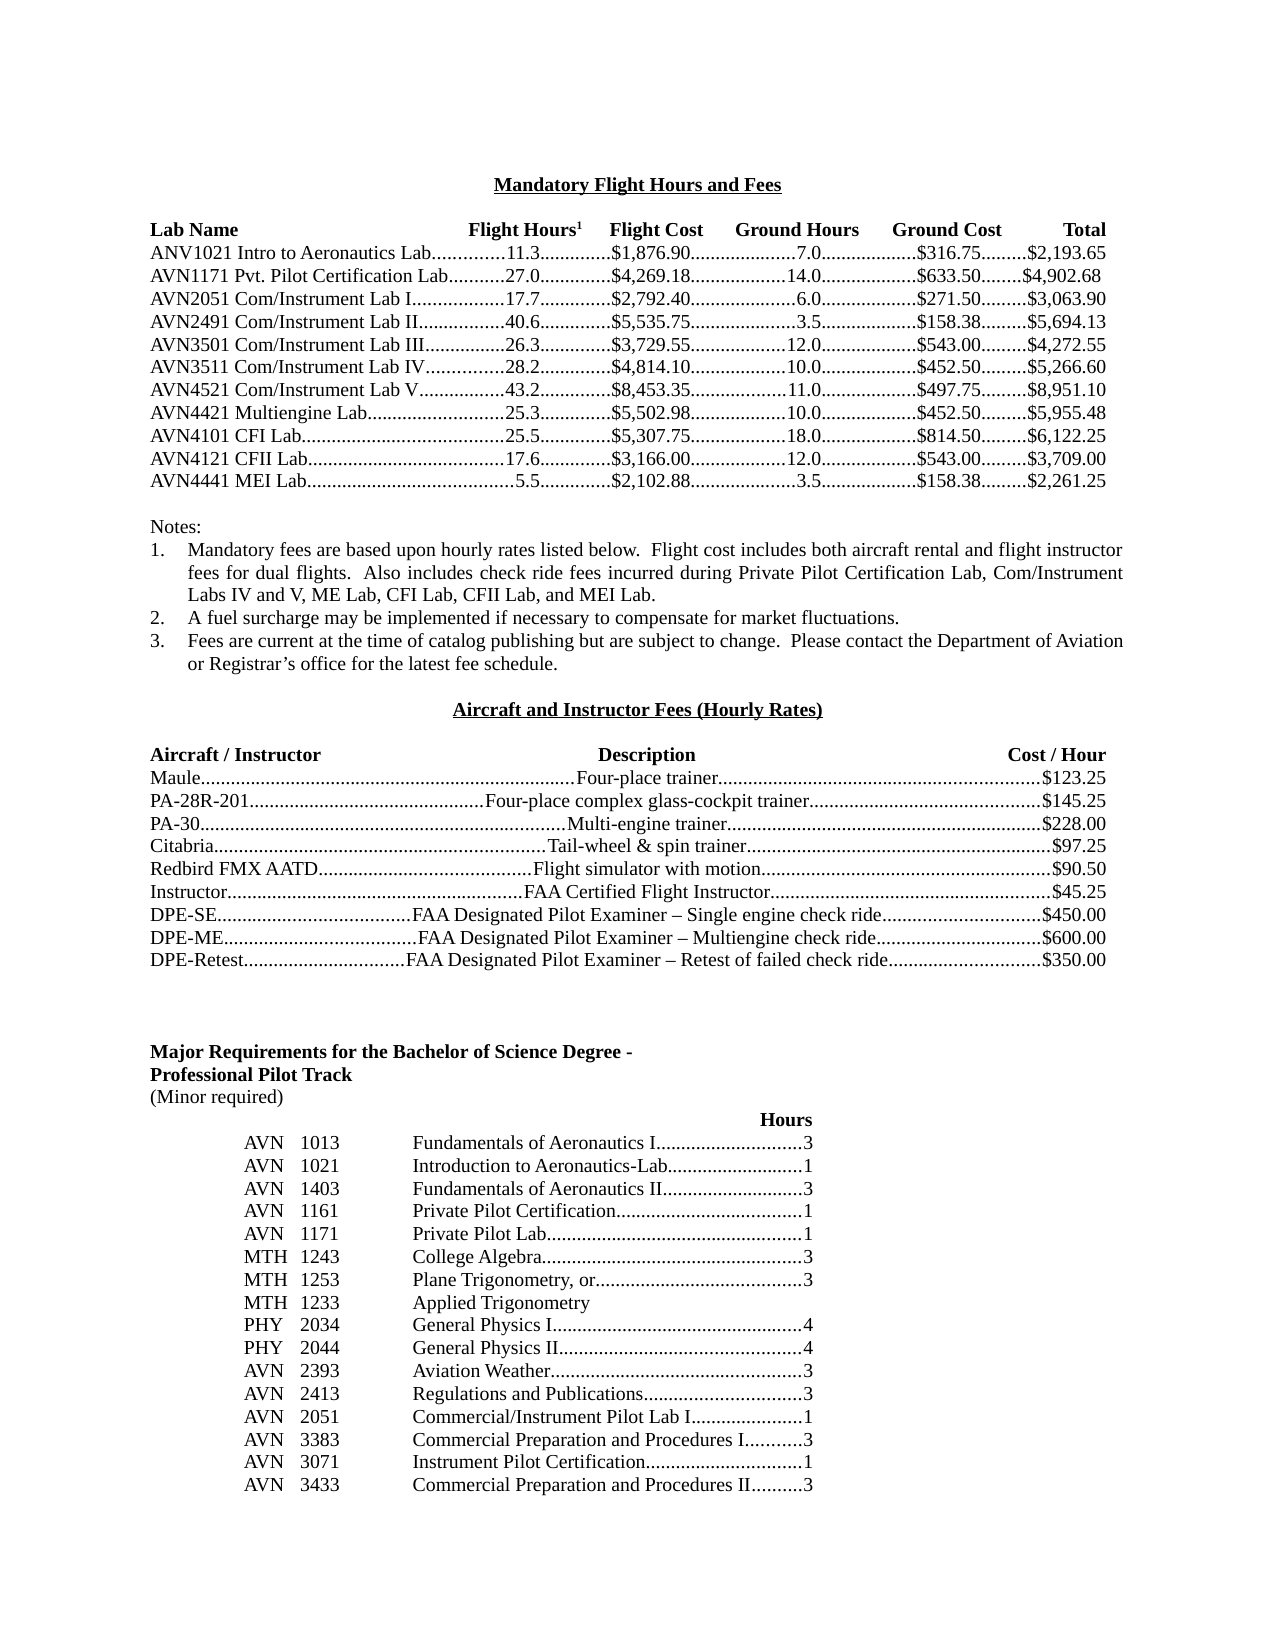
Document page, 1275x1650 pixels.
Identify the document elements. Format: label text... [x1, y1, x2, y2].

text AVN 1161 Private Pilot Certification 1 [225, 1199, 1125, 1222]
text AVN 1021 Introduction to Aeronautics-Lab 1 [225, 1154, 1125, 1177]
text Lab Name Flight Hours1 Flight Cost Ground Hours Ground Cost Total [150, 218, 1125, 241]
subtitle Professional Pilot Track [150, 1062, 1125, 1085]
text Maule Four-place trainer $123.25 [150, 766, 1125, 789]
text AVN3511 Com/Instrument Lab IV 28.2 $4,814.10 10.0 $452.50 $5,266.60 [150, 355, 1125, 378]
text AVN 3433 Commercial Preparation and Procedures II 3 [225, 1473, 1125, 1496]
text AVN 1403 Fundamentals of Aeronautics II 3 [225, 1177, 1125, 1199]
text AVN 3071 Instrument Pilot Certification 1 [225, 1450, 1125, 1473]
text MTH 1253 Plane Trigonometry, or 3 [225, 1268, 1125, 1291]
subtitle (Minor required) [150, 1085, 1125, 1108]
text AVN 2413 Regulations and Publications 3 [225, 1382, 1125, 1405]
text AVN2491 Com/Instrument Lab II 40.6 $5,535.75 3.5 $158.38 $5,694.13 [150, 310, 1125, 332]
list A fuel surcharge may be implemented if necessary to compensate for market fluctuations. [150, 606, 1125, 629]
text AVN1171 Pvt. Pilot Certification Lab 27.0 $4,269.18 14.0 $633.50 $4,902.68 [150, 264, 1125, 287]
text AVN4521 Com/Instrument Lab V 43.2 $8,453.35 11.0 $497.75 $8,951.10 [150, 378, 1125, 401]
text MTH 1243 College Algebra 3 [225, 1245, 1125, 1268]
text PHY 2034 General Physics I 4 [225, 1313, 1125, 1336]
text AVN4121 CFII Lab 17.6 $3,166.00 12.0 $543.00 $3,709.00 [150, 447, 1125, 469]
text AVN 2393 Aviation Weather 3 [225, 1359, 1125, 1382]
text AVN2051 Com/Instrument Lab I 17.7 $2,792.40 6.0 $271.50 $3,063.90 [150, 287, 1125, 310]
text Instructor FAA Certified Flight Instructor $45.25 [150, 880, 1125, 903]
subtitle Major Requirements for the Bachelor of Science Degree - [150, 1040, 1125, 1062]
subtitle Hours [150, 1108, 1125, 1131]
text DPE-Retest FAA Designated Pilot Examiner – Retest of failed check ride $350.00 [150, 948, 1125, 971]
text DPE-SE FAA Designated Pilot Examiner – Single engine check ride $450.00 [150, 903, 1125, 926]
text AVN 2051 Commercial/Instrument Pilot Lab I 1 [225, 1405, 1125, 1427]
text Citabria Tail-wheel & spin trainer $97.25 [150, 834, 1125, 857]
text PA-30 Multi-engine trainer $228.00 [150, 812, 1125, 834]
text PHY 2044 General Physics II 4 [225, 1336, 1125, 1359]
text Notes: [150, 515, 1125, 538]
text PA-28R-201 Four-place complex glass-cockpit trainer $145.25 [150, 789, 1125, 812]
text DPE-ME FAA Designated Pilot Examiner – Multiengine check ride $600.00 [150, 926, 1125, 948]
text AVN4441 MEI Lab 5.5 $2,102.88 3.5 $158.38 $2,261.25 [150, 469, 1125, 492]
list Mandatory fees are based upon hourly rates listed below. Flight cost includes both aircraft rental and flight instructor fees for dual flights. Also includes check ride fees incurred during Private Pilot Certification Lab, Com/Instrument Labs IV and V, ME Lab, CFI Lab, CFII Lab, and MEI Lab. [150, 538, 1125, 606]
text Aircraft / Instructor Description Cost / Hour [150, 743, 1125, 766]
text AVN 1013 Fundamentals of Aeronautics I 3 [225, 1131, 1125, 1154]
text AVN3501 Com/Instrument Lab III 26.3 $3,729.55 12.0 $543.00 $4,272.55 [150, 332, 1125, 355]
text AVN 1171 Private Pilot Lab 1 [225, 1222, 1125, 1245]
text Mandatory Flight Hours and Fees [150, 173, 1125, 196]
text AVN 3383 Commercial Preparation and Procedures I 3 [225, 1427, 1125, 1450]
text MTH 1233 Applied Trigonometry [225, 1291, 1125, 1313]
text Aircraft and Instructor Fees (Hourly Rates) [150, 697, 1125, 720]
text Redbird FMX AATD Flight simulator with motion $90.50 [150, 857, 1125, 880]
list Fees are current at the time of catalog publishing but are subject to change. Please contact the Department of Aviation or Registrar’s office for the latest fee schedule. [150, 629, 1125, 675]
text ANV1021 Intro to Aeronautics Lab 11.3 $1,876.90 7.0 $316.75 $2,193.65 [150, 241, 1125, 264]
text AVN4421 Multiengine Lab 25.3 $5,502.98 10.0 $452.50 $5,955.48 [150, 401, 1125, 424]
text AVN4101 CFI Lab 25.5 $5,307.75 18.0 $814.50 $6,122.25 [150, 424, 1125, 447]
